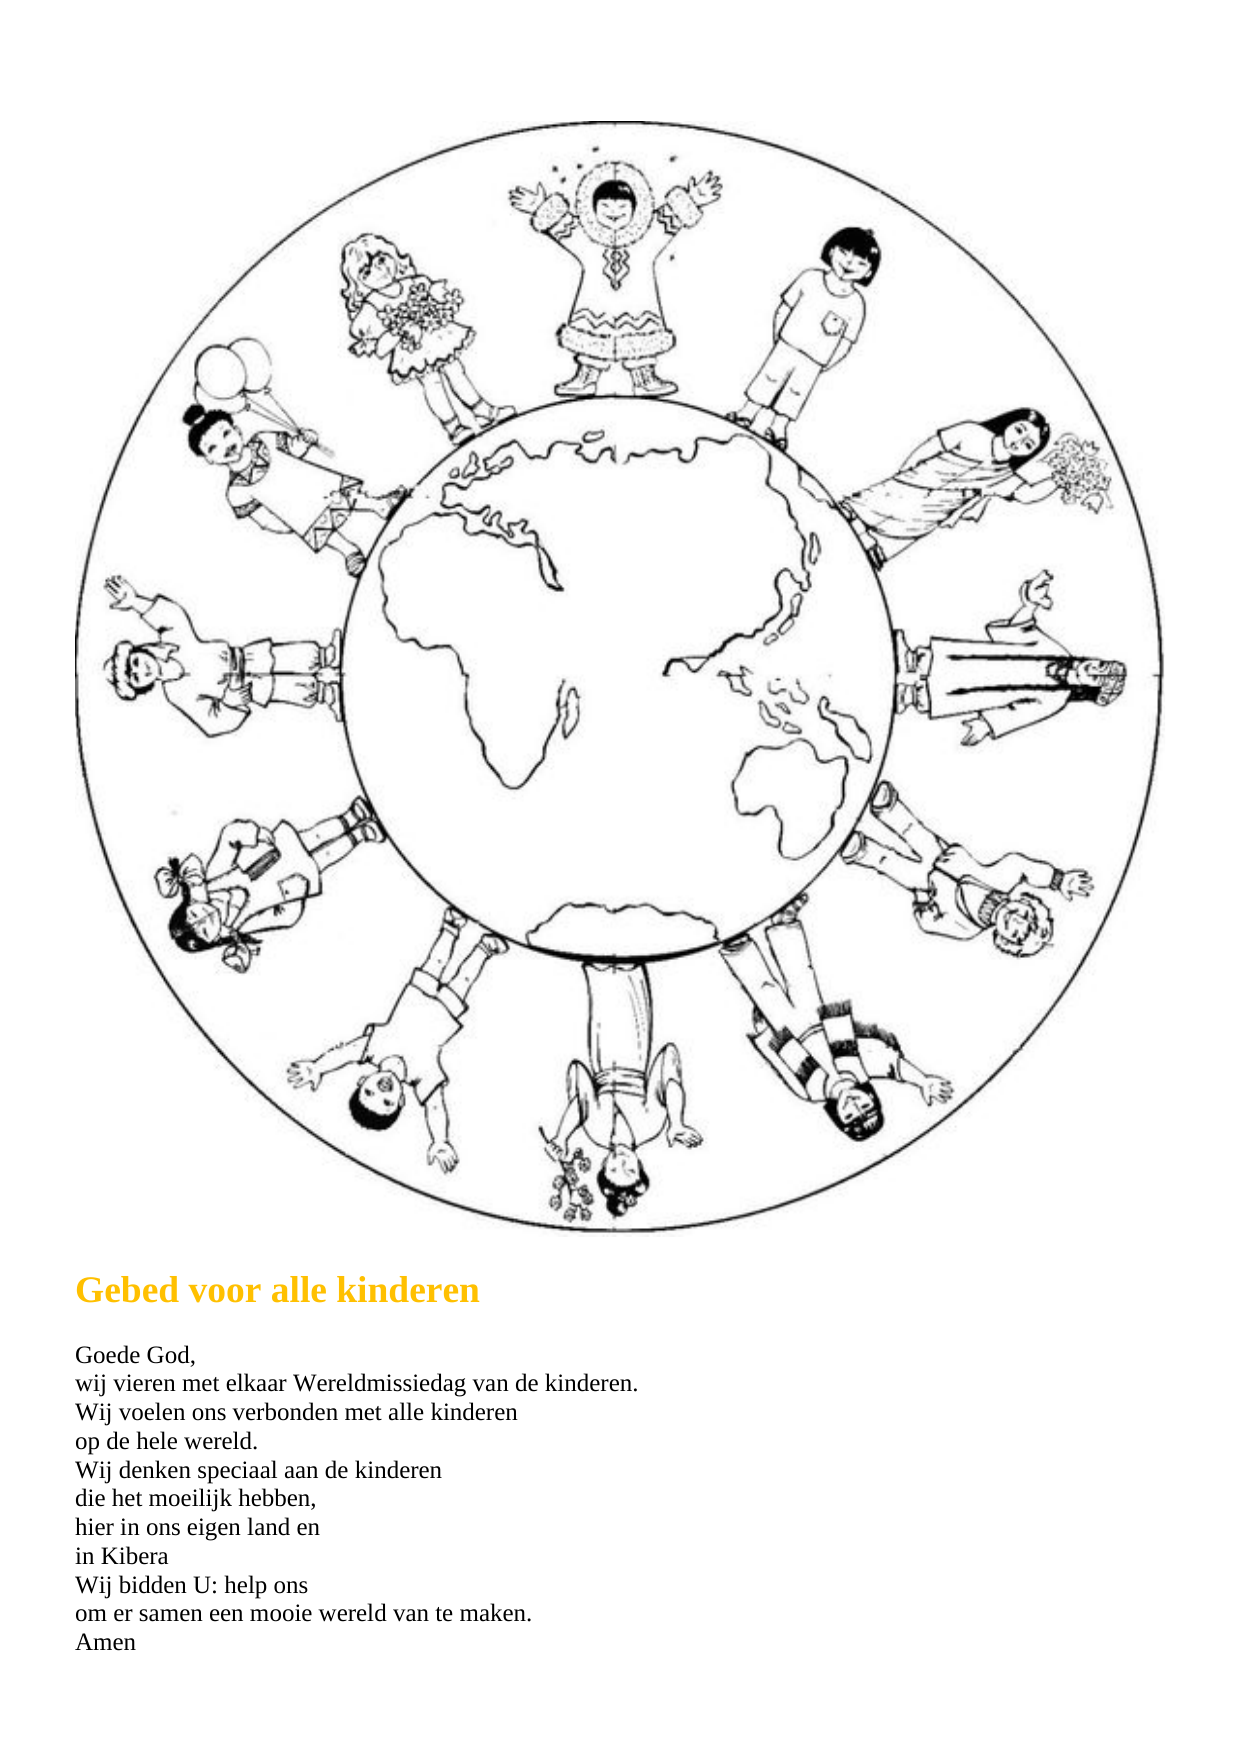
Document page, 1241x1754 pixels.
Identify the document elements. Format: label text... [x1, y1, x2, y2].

text Gebed voor alle kinderen [75, 1267, 1165, 1311]
text Goede God, wij vieren met elkaar Wereldmissiedag van de kinderen. Wij voelen ons verbonden met alle kinderen op de hele wereld. Wij denken speciaal aan de kinderen die het moeilijk hebben, hier in ons eigen land en in Kibera Wij bidden U: help ons om er samen een mooie wereld van te maken. Amen [75, 1340, 1165, 1656]
picture [75, 121, 1166, 1237]
